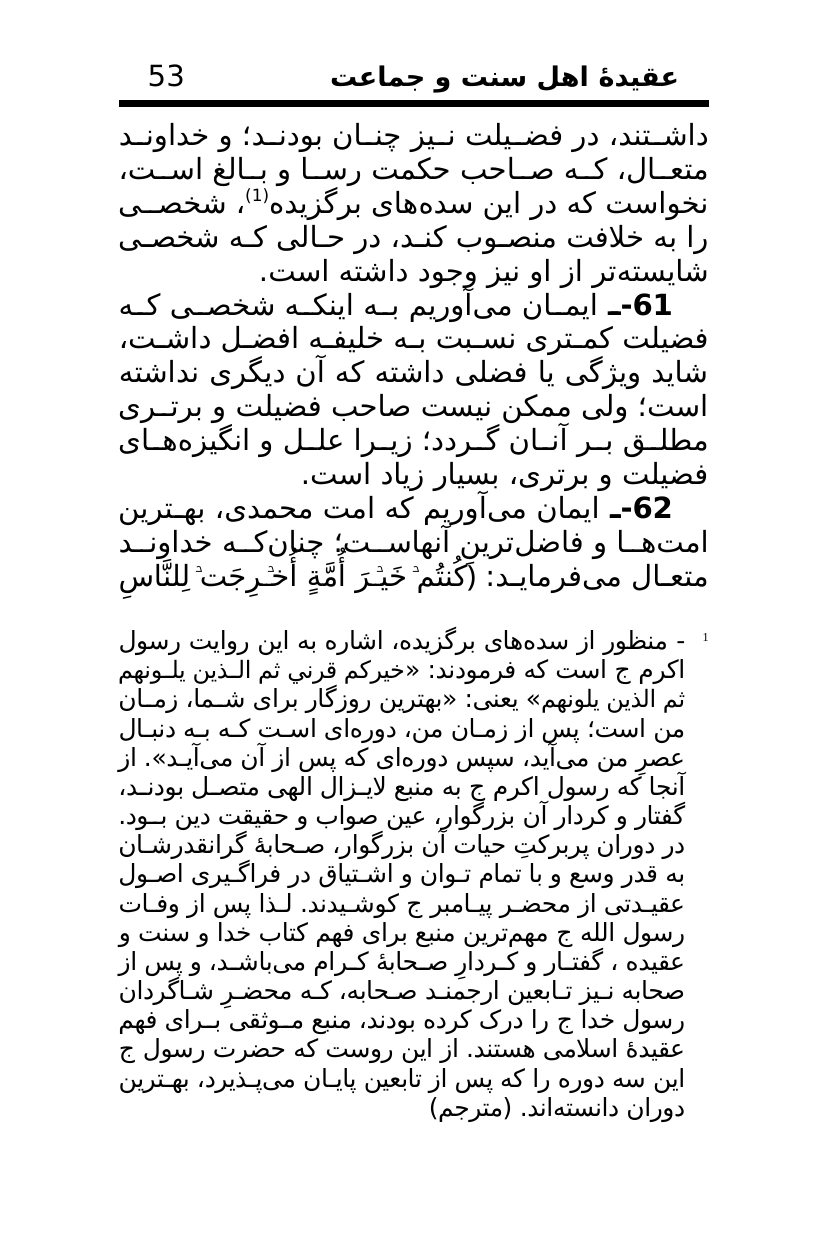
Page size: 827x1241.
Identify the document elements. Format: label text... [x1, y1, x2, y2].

text 61- ایمان مى‌آوریم به اینکه شخصی که فضیلت کمتری نسبت به خلیفه افضل داشت، شاید ویژگی یا فضلی داشته که آن دیگری نداشته است؛ ولى ممکن نیست صاحب فضیلت و برترى مطلق بر آنان گردد؛ زیرا علل و انگیزه‌هاى فضیلت و برترى، بسیار زیاد است. [118, 288, 709, 492]
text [118, 118, 709, 288]
text 62- ایمان مى‌آوریم که امت محمدى، بهترین امت‌ها و فاضل‌ترینِ آنهاست؛ چنان‌که خداوند متعال مى‌فرماید: ﴿كُنتُمۡ خَيۡرَ أُمَّةٍ أُخۡرِجَتۡ لِلنَّاسِ تَأۡمُرُونَ بِٱلۡمَعۡرُوفِ وَتَنۡهَوۡنَ عَنِ ٱلۡمُنكَرِ وَتُؤۡمِنُونَ بِٱللَّهِ﴾ [آل‌عمران:110] «شما بهترین امتى بودید که به سود انسان‌ها آفریده شده‏اند؛ [چرا که] امر به معروف و نهى از منکر مى‏کنید و به خدا ایمان دارید». [118, 492, 709, 593]
